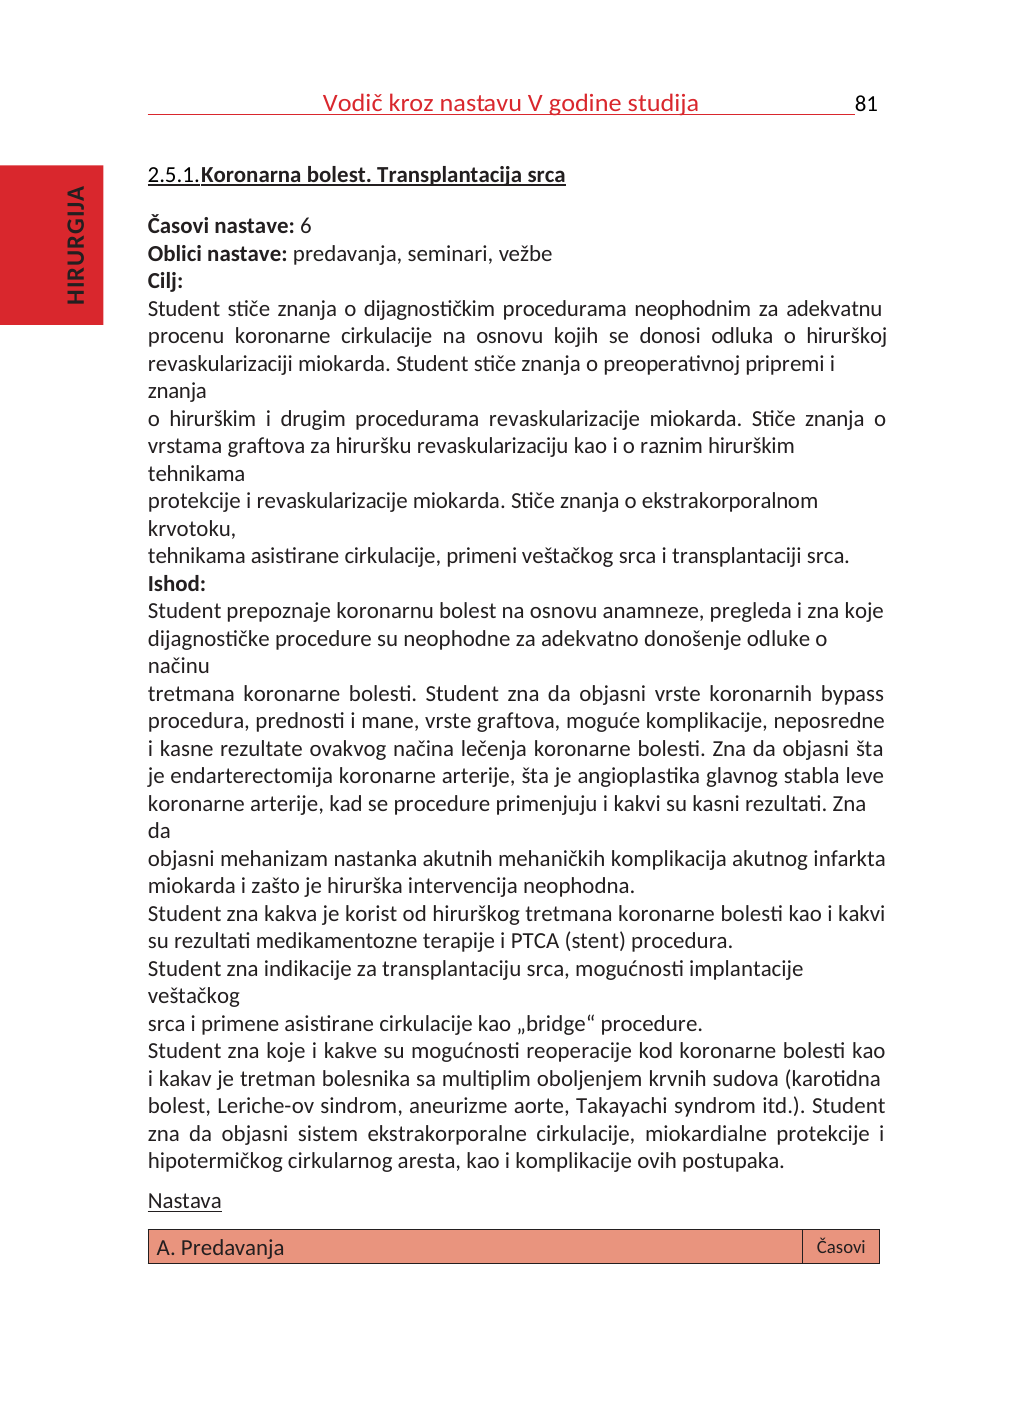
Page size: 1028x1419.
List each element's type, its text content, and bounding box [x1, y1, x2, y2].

text protekcije i revaskularizacije miokarda. Stiče znanja o ekstrakorporalnom krvotoku, [148, 487, 892, 542]
text Student zna indikacije za transplantaciju srca, mogućnosti implantacije veštačkog [148, 954, 892, 1009]
text Student zna kakva je korist od hirurškog tretmana koronarne bolesti kao i kakvi [148, 899, 892, 927]
subtitle Koronarna bolest. Transplantacija srca [147, 160, 892, 188]
text tehnikama asistirane cirkulacije, primeni veštačkog srca i transplantaciji srca. [148, 542, 892, 569]
text zna da objasni sistem ekstrakorporalne cirkulacije, miokardialne protekcije i [148, 1119, 892, 1147]
text srca i primene asistirane cirkulacije kao „bridge“ procedure. [148, 1009, 892, 1037]
text bolest, Leriche-ov sindrom, aneurizme aorte, Takayachi syndrom itd.). Student [148, 1092, 892, 1119]
text miokarda i zašto je hirurška intervencija neophodna. [148, 872, 892, 899]
text su rezultati medikamentozne terapije i PTCA (stent) procedura. [148, 927, 892, 954]
text procedura, prednosti i mane, vrste graftova, moguće komplikacije, neposredne [148, 707, 892, 734]
text i kasne rezultate ovakvog načina lečenja koronarne bolesti. Zna da objasni šta [148, 734, 892, 762]
text i kakav je tretman bolesnika sa multiplim oboljenjem krvnih sudova (karotidna [148, 1064, 892, 1092]
text Student stiče znanja o dijagnostičkim procedurama neophodnim za adekvatnu [148, 294, 892, 322]
text o hirurškim i drugim procedurama revaskularizacije miokarda. Stiče znanja o [148, 404, 892, 432]
text Student prepoznaje koronarnu bolest na osnovu anamneze, pregleda i zna koje [148, 597, 892, 624]
text je endarterectomija koronarne arterije, šta je angioplastika glavnog stabla leve [148, 762, 892, 789]
text Student zna koje i kakve su mogućnosti reoperacije kod koronarne bolesti kao [148, 1037, 892, 1064]
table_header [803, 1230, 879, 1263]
text hipotermičkog cirkularnog aresta, kao i komplikacije ovih postupaka. [148, 1147, 892, 1174]
text procenu koronarne cirkulacije na osnovu kojih se donosi odluka o hirurškoj [148, 322, 892, 349]
text Časovi nastave: 6 [148, 211, 892, 239]
subtitle Cilj: [148, 267, 892, 294]
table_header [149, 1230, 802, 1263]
text Nastava [148, 1186, 892, 1214]
text koronarne arterije, kad se procedure primenjuju i kakvi su kasni rezultati. Zna da [148, 789, 892, 844]
text Oblici nastave: predavanja, seminari, vežbe [148, 239, 892, 267]
text tretmana koronarne bolesti. Student zna da objasni vrste koronarnih bypass [148, 679, 892, 707]
text dijagnostičke procedure su neophodne za adekvatno donošenje odluke o načinu [148, 624, 892, 679]
subtitle Ishod: [148, 569, 892, 597]
text revaskularizaciji miokarda. Student stiče znanja o preoperativnoj pripremi i znanja [148, 349, 892, 404]
text vrstama graftova za hiruršku revaskularizaciju kao i o raznim hirurškim tehnikama [148, 432, 892, 487]
text objasni mehanizam nastanka akutnih mehaničkih komplikacija akutnog infarkta [148, 844, 892, 872]
